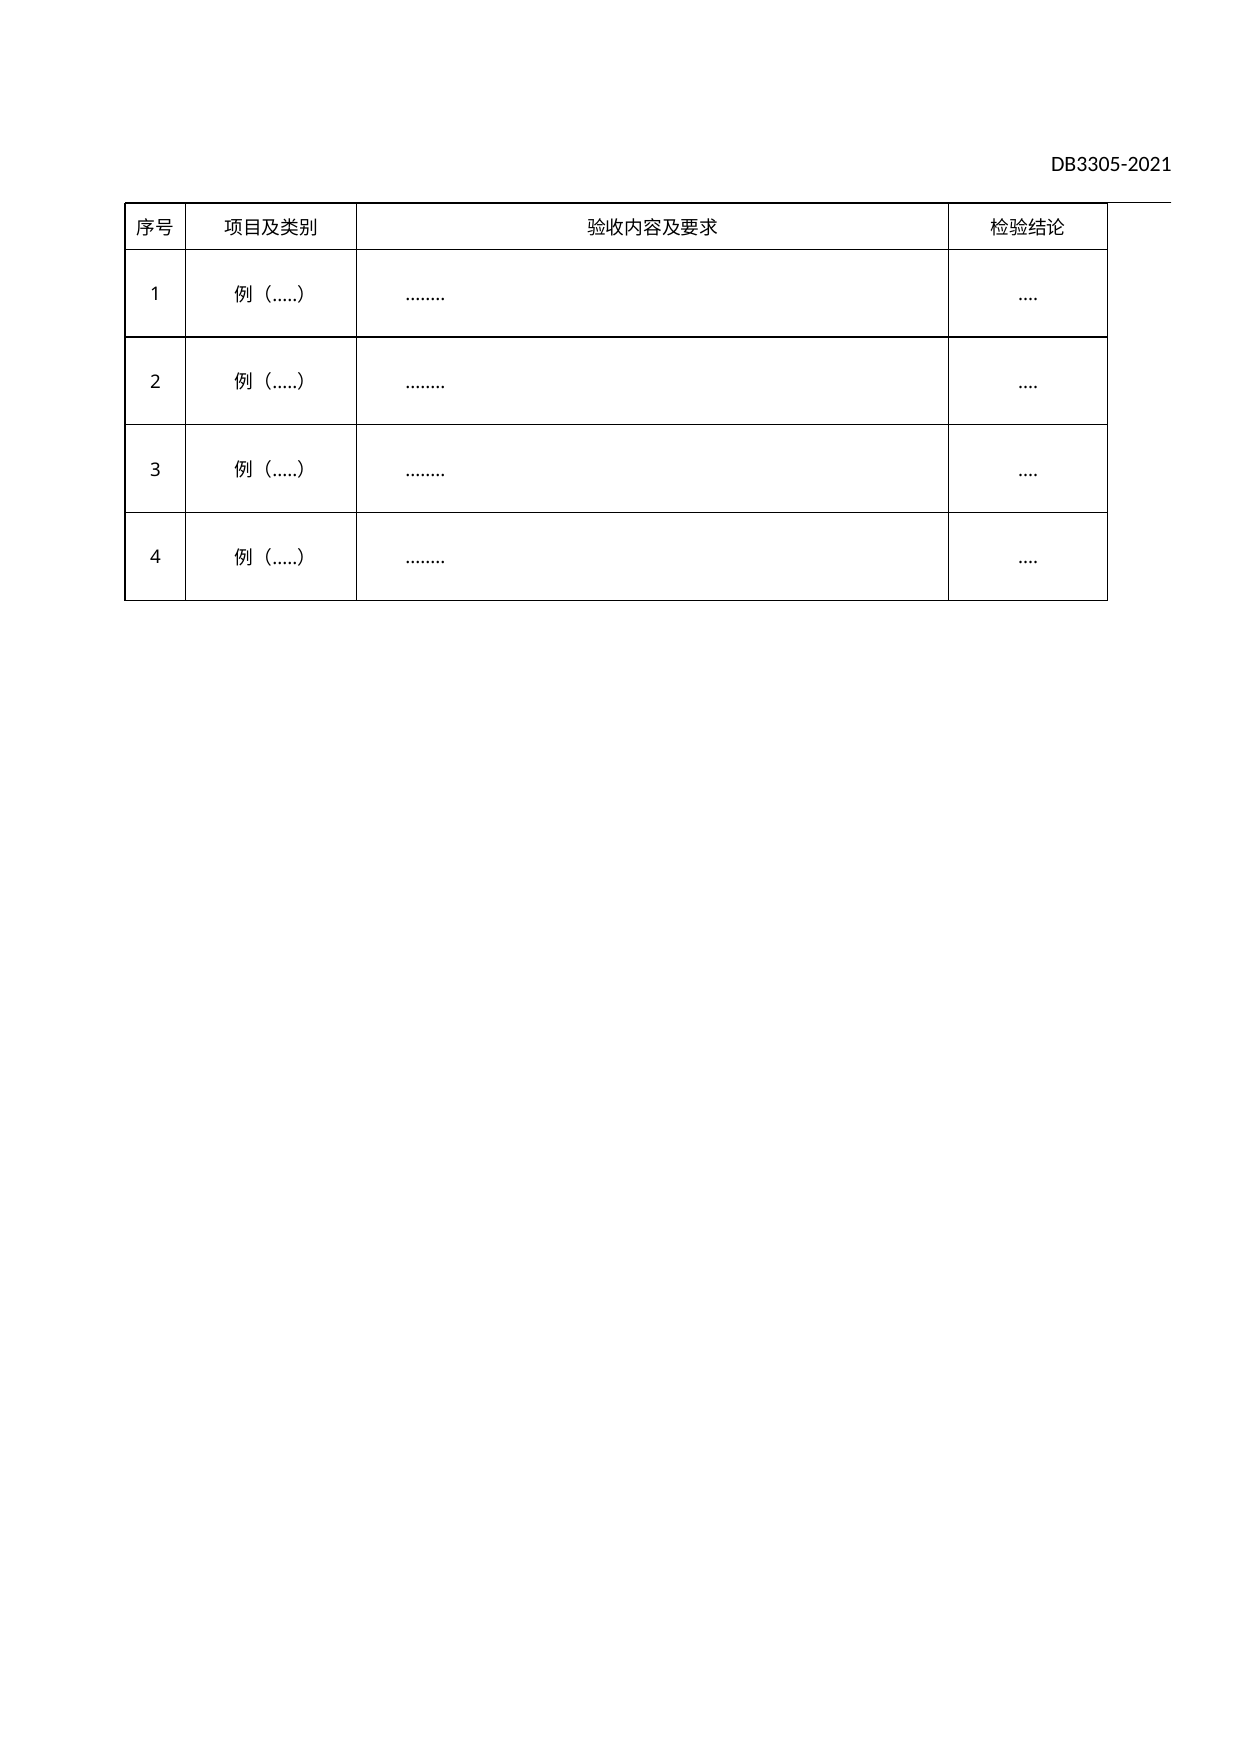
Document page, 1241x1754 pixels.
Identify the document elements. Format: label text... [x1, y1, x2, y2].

table_cell ........ [357, 513, 948, 600]
table_cell .... [949, 338, 1107, 424]
table_cell .... [949, 513, 1107, 600]
table_cell 2 [126, 338, 185, 424]
table_cell 1 [126, 250, 185, 336]
table_cell .... [949, 250, 1107, 336]
table_cell ........ [357, 425, 948, 512]
table_cell 4 [126, 513, 185, 600]
table_cell 例（.....） [186, 338, 356, 424]
table_header 验收内容及要求 [357, 204, 948, 248]
table_header 项目及类别 [186, 204, 356, 248]
table_cell 3 [126, 425, 185, 512]
table_cell 例（.....） [186, 250, 356, 336]
table_header 序号 [126, 204, 185, 248]
table_cell ........ [357, 338, 948, 424]
table_cell 例（.....） [186, 425, 356, 512]
table_header 检验结论 [949, 204, 1107, 248]
table_cell 例（.....） [186, 513, 356, 600]
table_cell ........ [357, 250, 948, 336]
table_cell .... [949, 425, 1107, 512]
